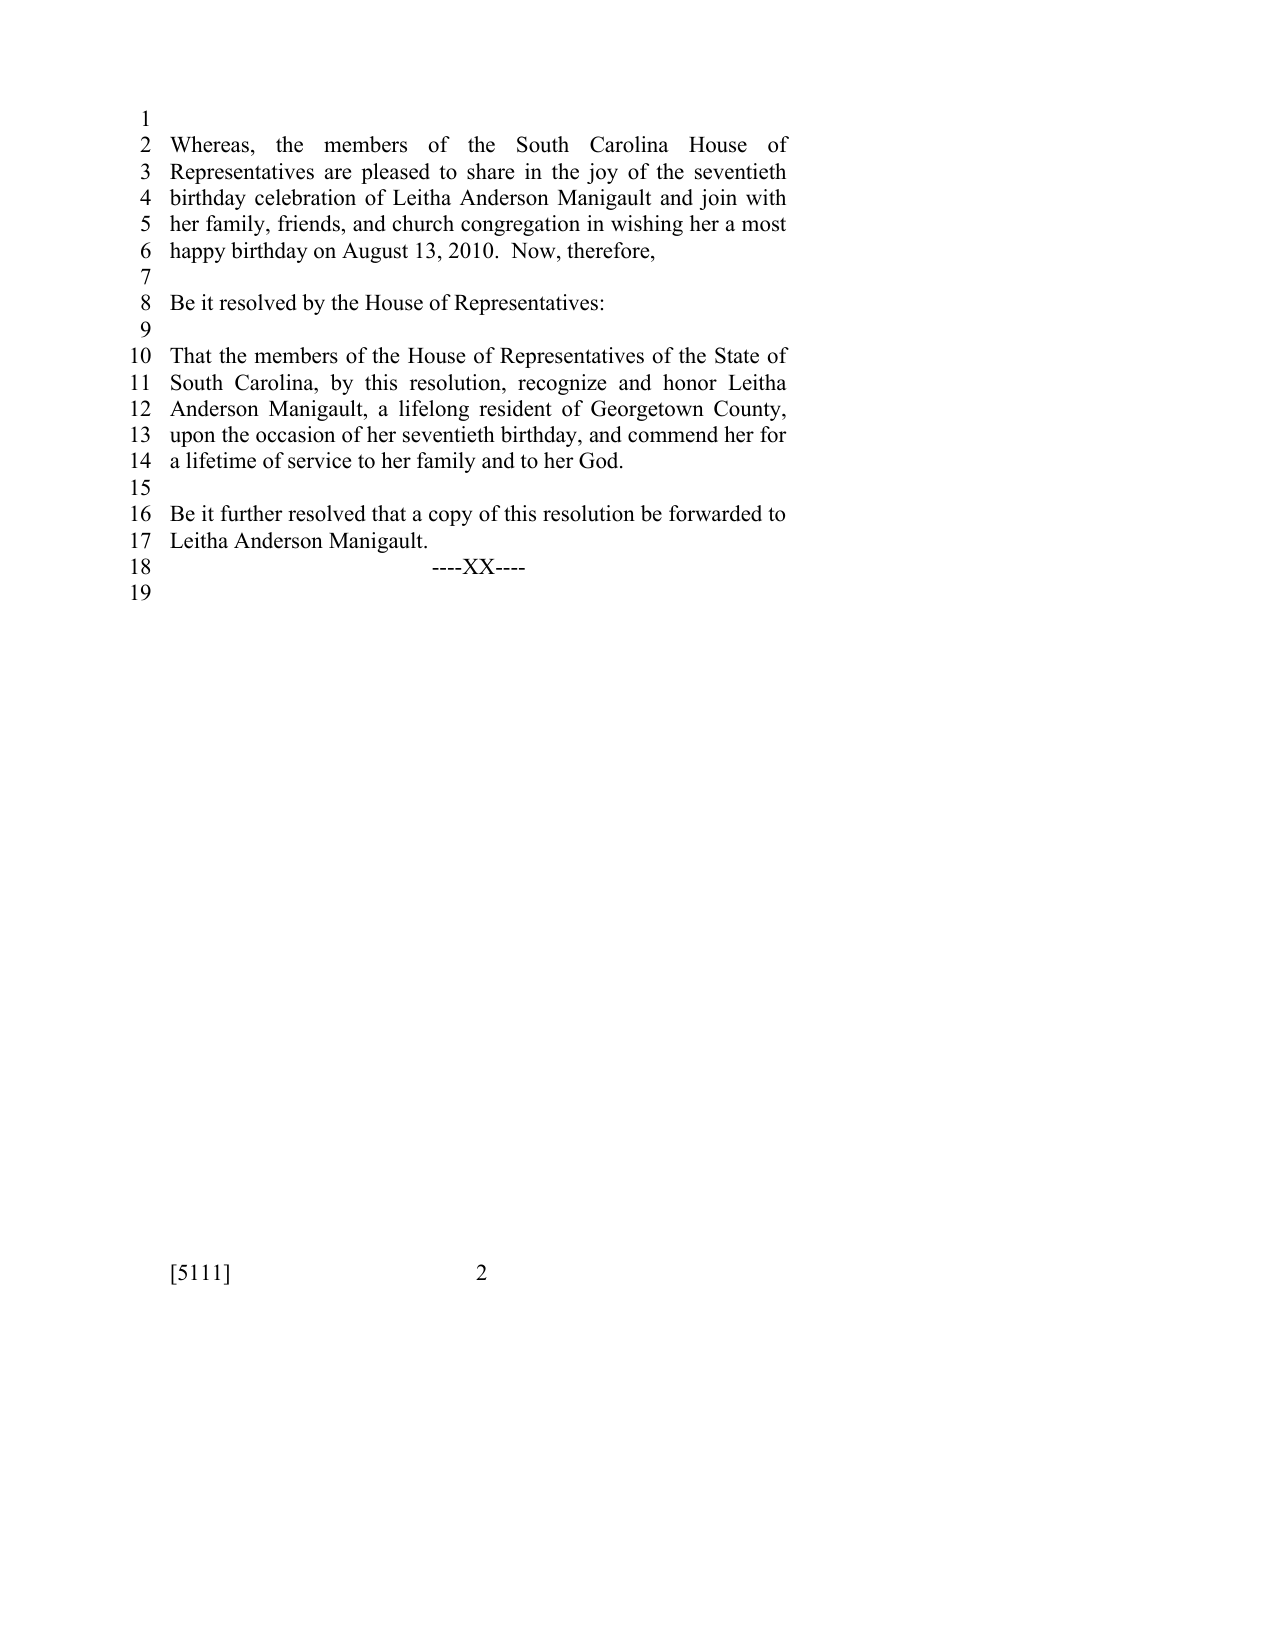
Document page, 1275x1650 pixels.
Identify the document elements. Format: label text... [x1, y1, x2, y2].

text That the members of the House of Representatives of the State of South Carolina, by this resolution, recognize and honor Leitha Anderson Manigault, a lifelong resident of Georgetown County, upon the occasion of her seventieth birthday, and commend her for a lifetime of service to her family and to her God. [169, 342, 787, 474]
text Be it resolved by the House of Representatives: [169, 289, 787, 316]
text ----XX---- [169, 553, 787, 579]
text Whereas, the members of the South Carolina House of Representatives are pleased to share in the joy of the seventieth birthday celebration of Leitha Anderson Manigault and join with her family, friends, and church congregation in wishing her a most happy birthday on August 13, 2010. Now, therefore, [169, 131, 787, 263]
text Be it further resolved that a copy of this resolution be forwarded to Leitha Anderson Manigault. [169, 500, 787, 553]
